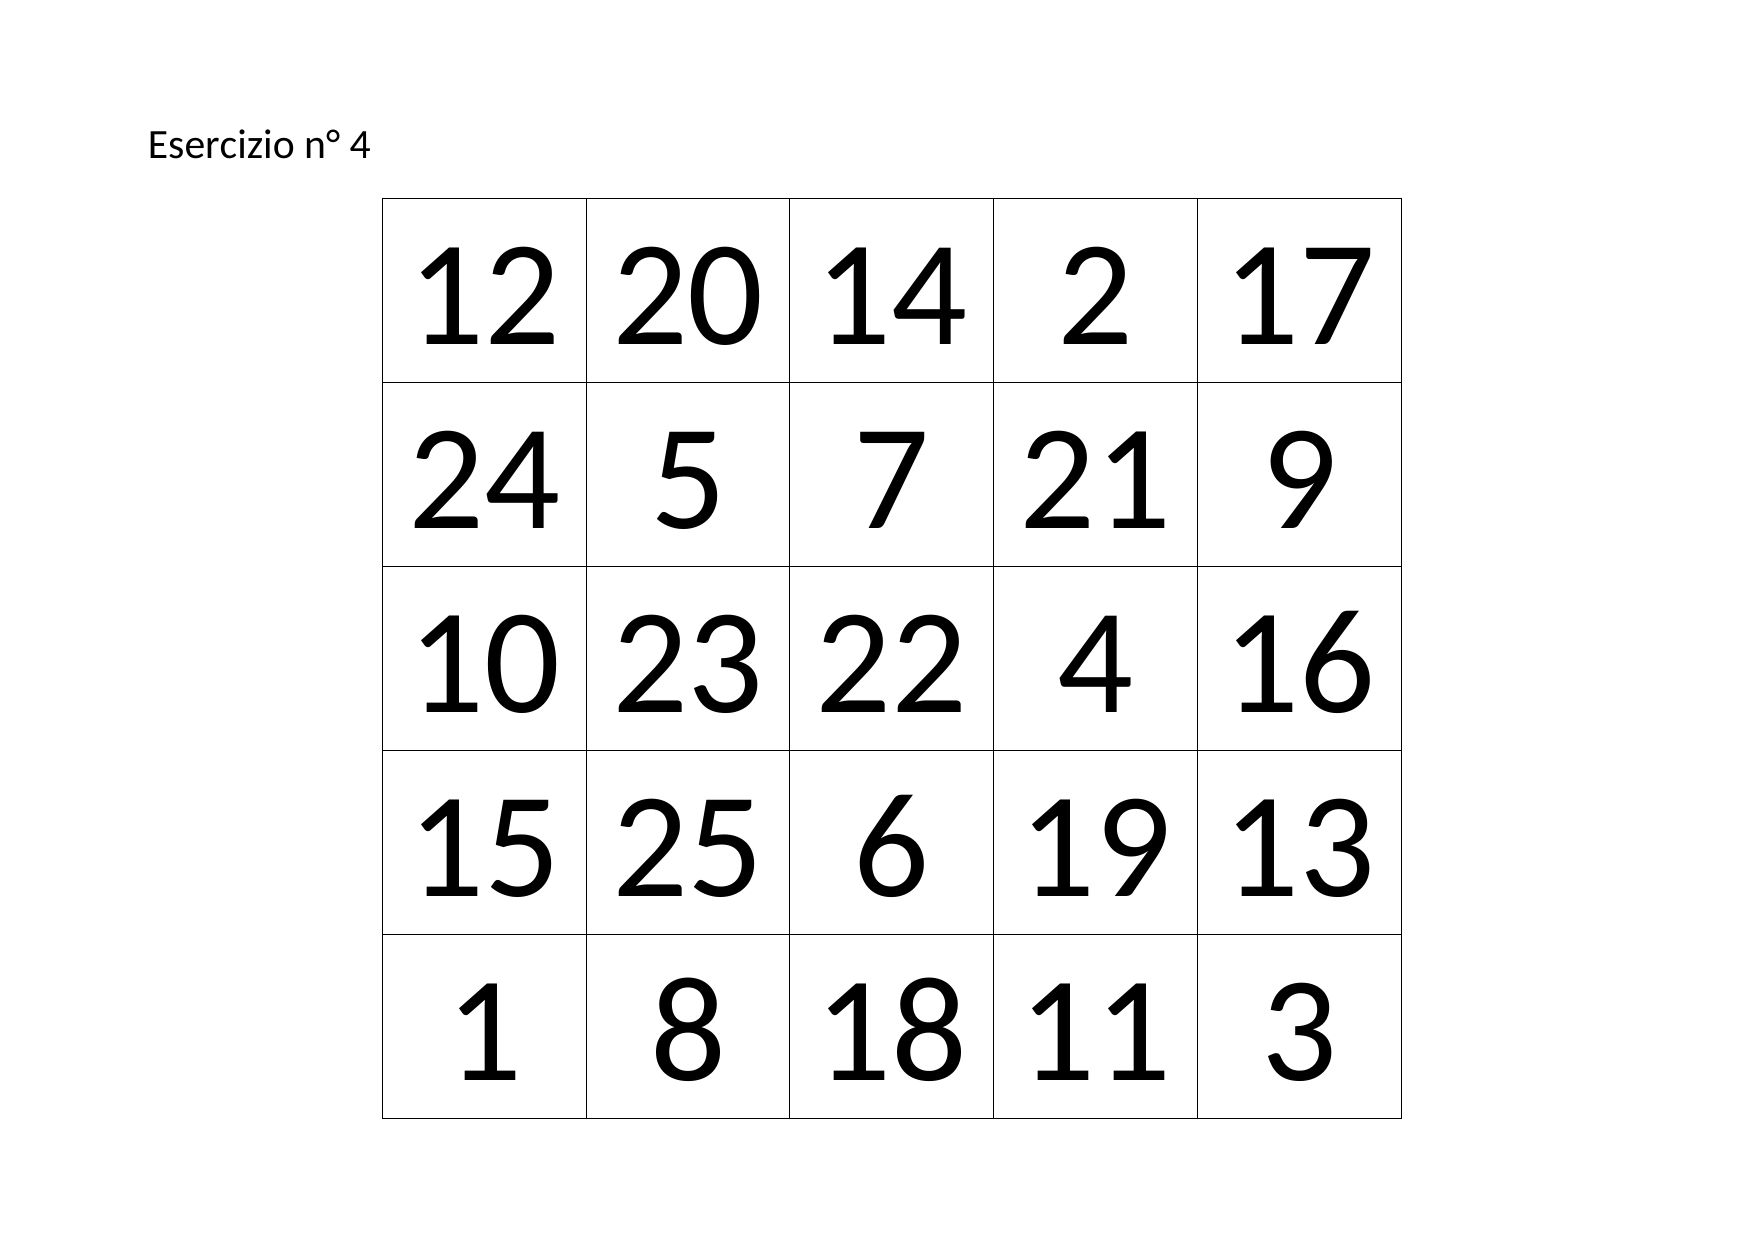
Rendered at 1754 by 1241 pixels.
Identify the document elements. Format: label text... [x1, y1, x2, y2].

table_cell 6 [790, 751, 993, 934]
table_cell 21 [994, 383, 1197, 566]
table_cell 7 [790, 383, 993, 566]
table_cell 8 [587, 935, 789, 1118]
table_cell 18 [790, 935, 993, 1118]
table_cell 1 [383, 935, 586, 1118]
table_header 20 [587, 199, 789, 382]
table_cell 22 [790, 567, 993, 750]
table_header 17 [1198, 199, 1401, 382]
table_cell 5 [587, 383, 789, 566]
table_cell 24 [383, 383, 586, 566]
table_cell 4 [994, 567, 1197, 750]
table_header 2 [994, 199, 1197, 382]
table_cell 23 [587, 567, 789, 750]
table_cell 13 [1198, 751, 1401, 934]
table_cell 3 [1198, 935, 1401, 1118]
table_cell 11 [994, 935, 1197, 1118]
table_cell 15 [383, 751, 586, 934]
table_cell 10 [383, 567, 586, 750]
table_header 14 [790, 199, 993, 382]
table_cell 25 [587, 751, 789, 934]
table_cell 19 [994, 751, 1197, 934]
table_cell 16 [1198, 567, 1401, 750]
table_header 12 [383, 199, 586, 382]
table_cell 9 [1198, 383, 1401, 566]
text Esercizio n° 4 [148, 118, 1636, 169]
